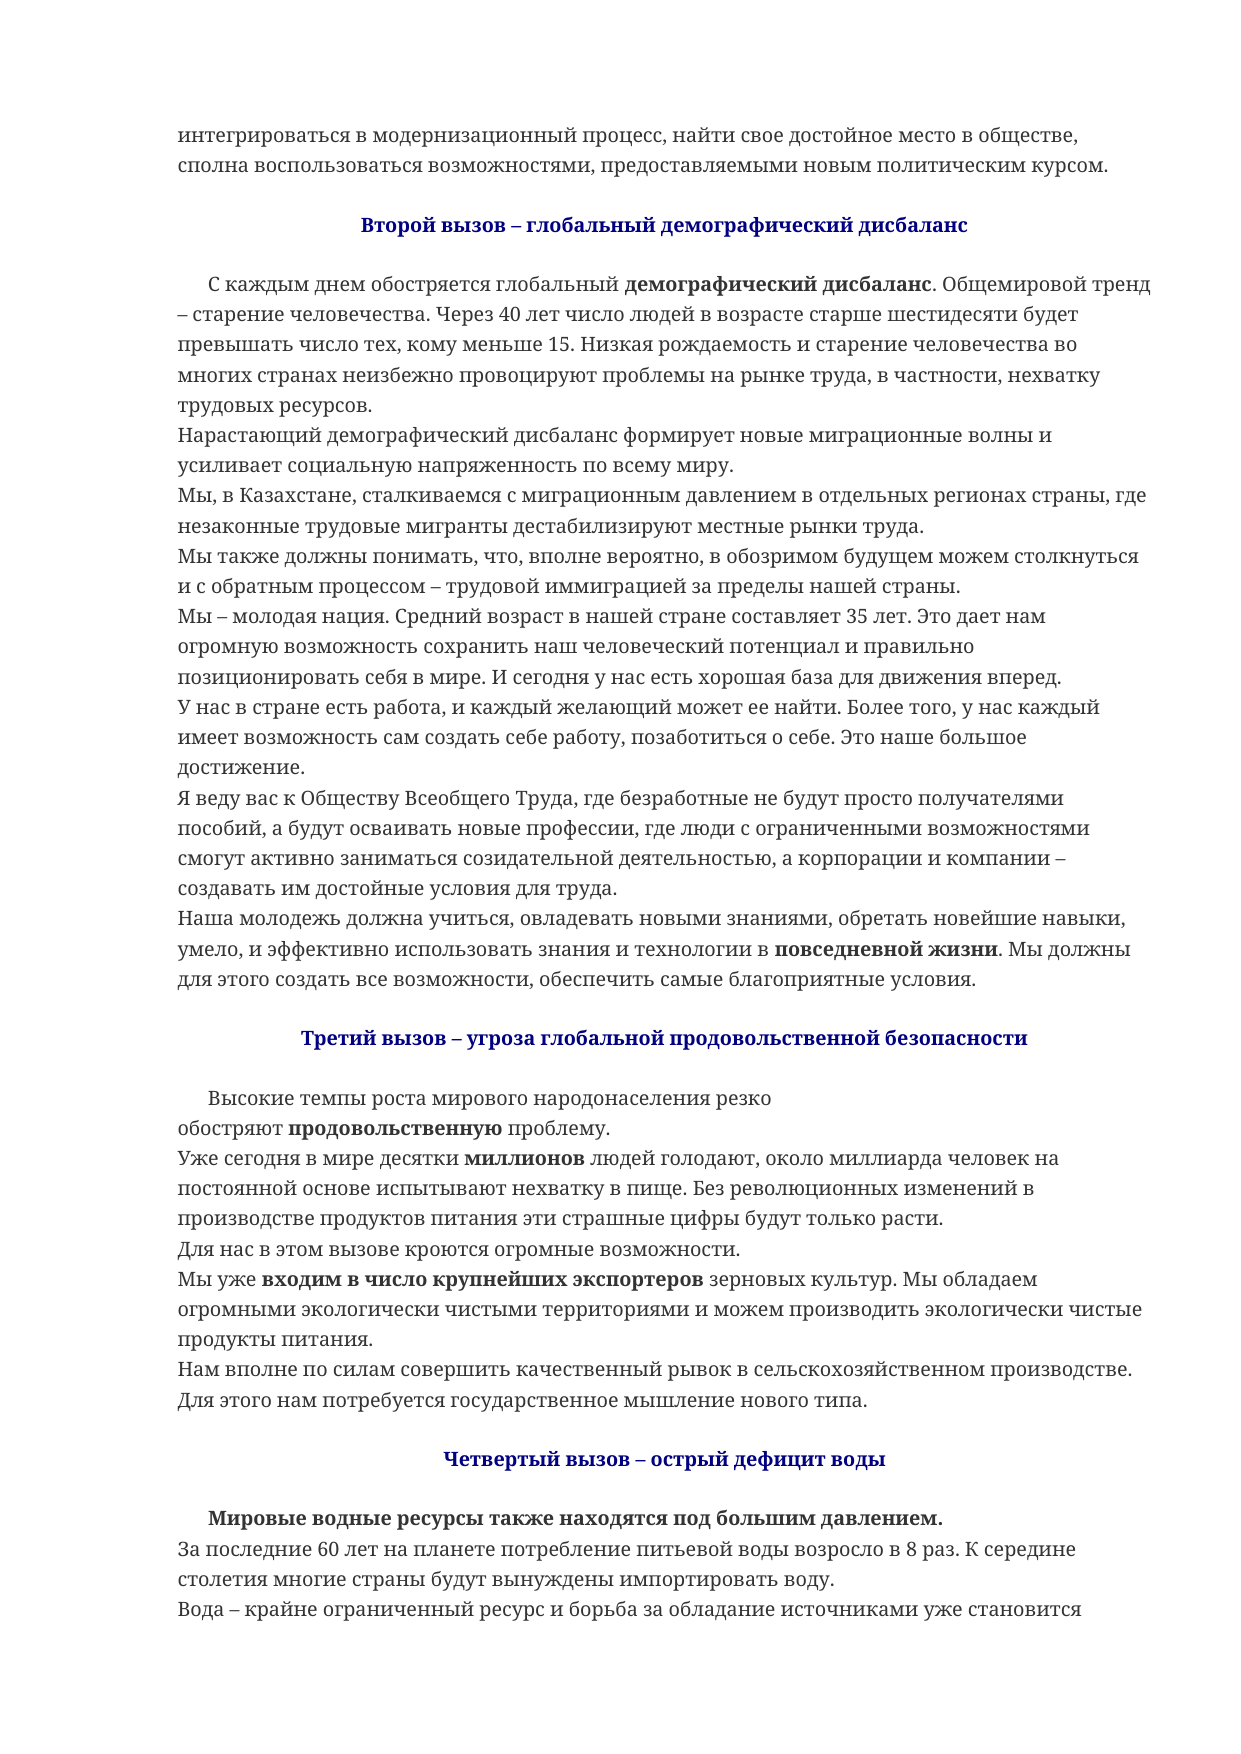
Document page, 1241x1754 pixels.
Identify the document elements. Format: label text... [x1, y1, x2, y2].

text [177, 1501, 1152, 1622]
text С каждым днем обостряется глобальный демографический дисбаланс. Общемировой тренд – старение человечества. Через 40 лет число людей в возрасте старше шестидесяти будет превышать число тех, кому меньше 15. Низкая рождаемость и старение человечества во многих странах неизбежно провоцируют проблемы на рынке труда, в частности, нехватку трудовых ресурсов. Нарастающий демографический дисбаланс формирует новые миграционные волны и усиливает социальную напряженность по всему миру. Мы, в Казахстане, сталкиваемся с миграционным давлением в отдельных регионах страны, где незаконные трудовые мигранты дестабилизируют местные рынки труда. Мы также должны понимать, что, вполне вероятно, в обозримом будущем можем столкнуться и с обратным процессом – трудовой иммиграцией за пределы нашей страны. Мы – молодая нация. Средний возраст в нашей стране составляет 35 лет. Это дает нам огромную возможность сохранить наш человеческий потенциал и правильно позиционировать себя в мире. И сегодня у нас есть хорошая база для движения вперед. У нас в стране есть работа, и каждый желающий может ее найти. Более того, у нас каждый имеет возможность сам создать себе работу, позаботиться о себе. Это наше большое достижение. Я веду вас к Обществу Всеобщего Труда, где безработные не будут просто получателями пособий, а будут осваивать новые профессии, где люди с ограниченными возможностями смогут активно заниматься созидательной деятельностью, а корпорации и компании – создавать им достойные условия для труда. Наша молодежь должна учиться, овладевать новыми знаниями, обретать новейшие навыки, умело, и эффективно использовать знания и технологии в повседневной жизни. Мы должны для этого создать все возможности, обеспечить самые благоприятные условия. [177, 267, 1152, 992]
text Второй вызов – глобальный демографический дисбаланс [177, 208, 1152, 238]
text Высокие темпы роста мирового народонаселения резко обостряют продовольственную проблему. Уже сегодня в мире десятки миллионов людей голодают, около миллиарда человек на постоянной основе испытывают нехватку в пище. Без революционных изменений в производстве продуктов питания эти страшные цифры будут только расти. Для нас в этом вызове кроются огромные возможности. Мы уже входим в число крупнейших экспортеров зерновых культур. Мы обладаем огромными экологически чистыми территориями и можем производить экологически чистые продукты питания. Нам вполне по силам совершить качественный рывок в сельскохозяйственном производстве. Для этого нам потребуется государственное мышление нового типа. [177, 1081, 1152, 1413]
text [177, 118, 1152, 178]
text Третий вызов – угроза глобальной продовольственной безопасности [177, 1021, 1152, 1051]
text Четвертый вызов – острый дефицит воды [177, 1442, 1152, 1472]
